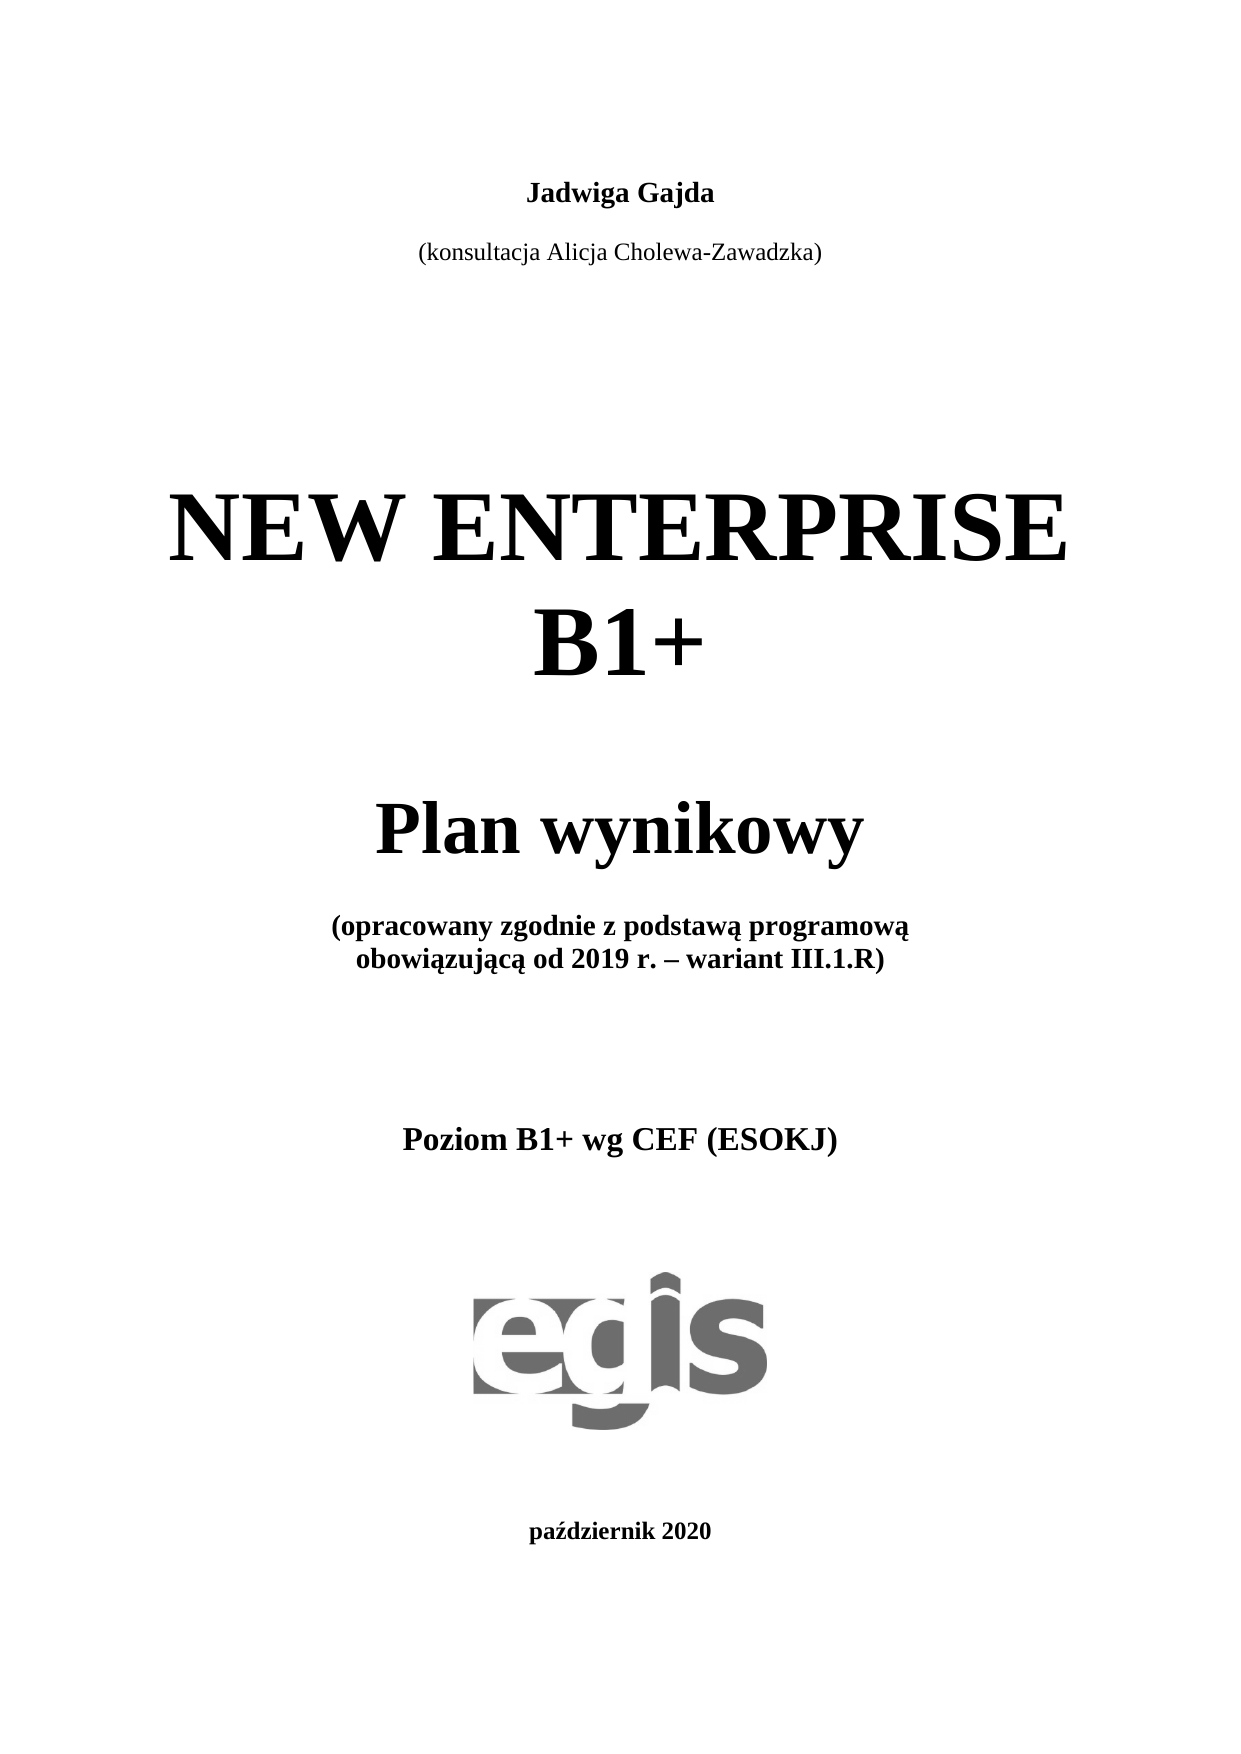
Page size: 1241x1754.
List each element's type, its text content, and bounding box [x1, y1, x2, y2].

text październik 2020 [118, 1516, 1122, 1545]
text Poziom B1+ wg CEF (ESOKJ) [118, 1119, 1122, 1157]
text Jadwiga Gajda [118, 175, 1122, 208]
text NEW ENTERPRISE B1+ [118, 467, 1122, 697]
text (konsultacja Alicja Cholewa-Zawadzka) [118, 237, 1122, 266]
text (opracowany zgodnie z podstawą programową [118, 908, 1122, 942]
text obowiązującą od 2019 r. – wariant III.1.R) [118, 942, 1122, 975]
text Plan wynikowy [118, 783, 1122, 870]
